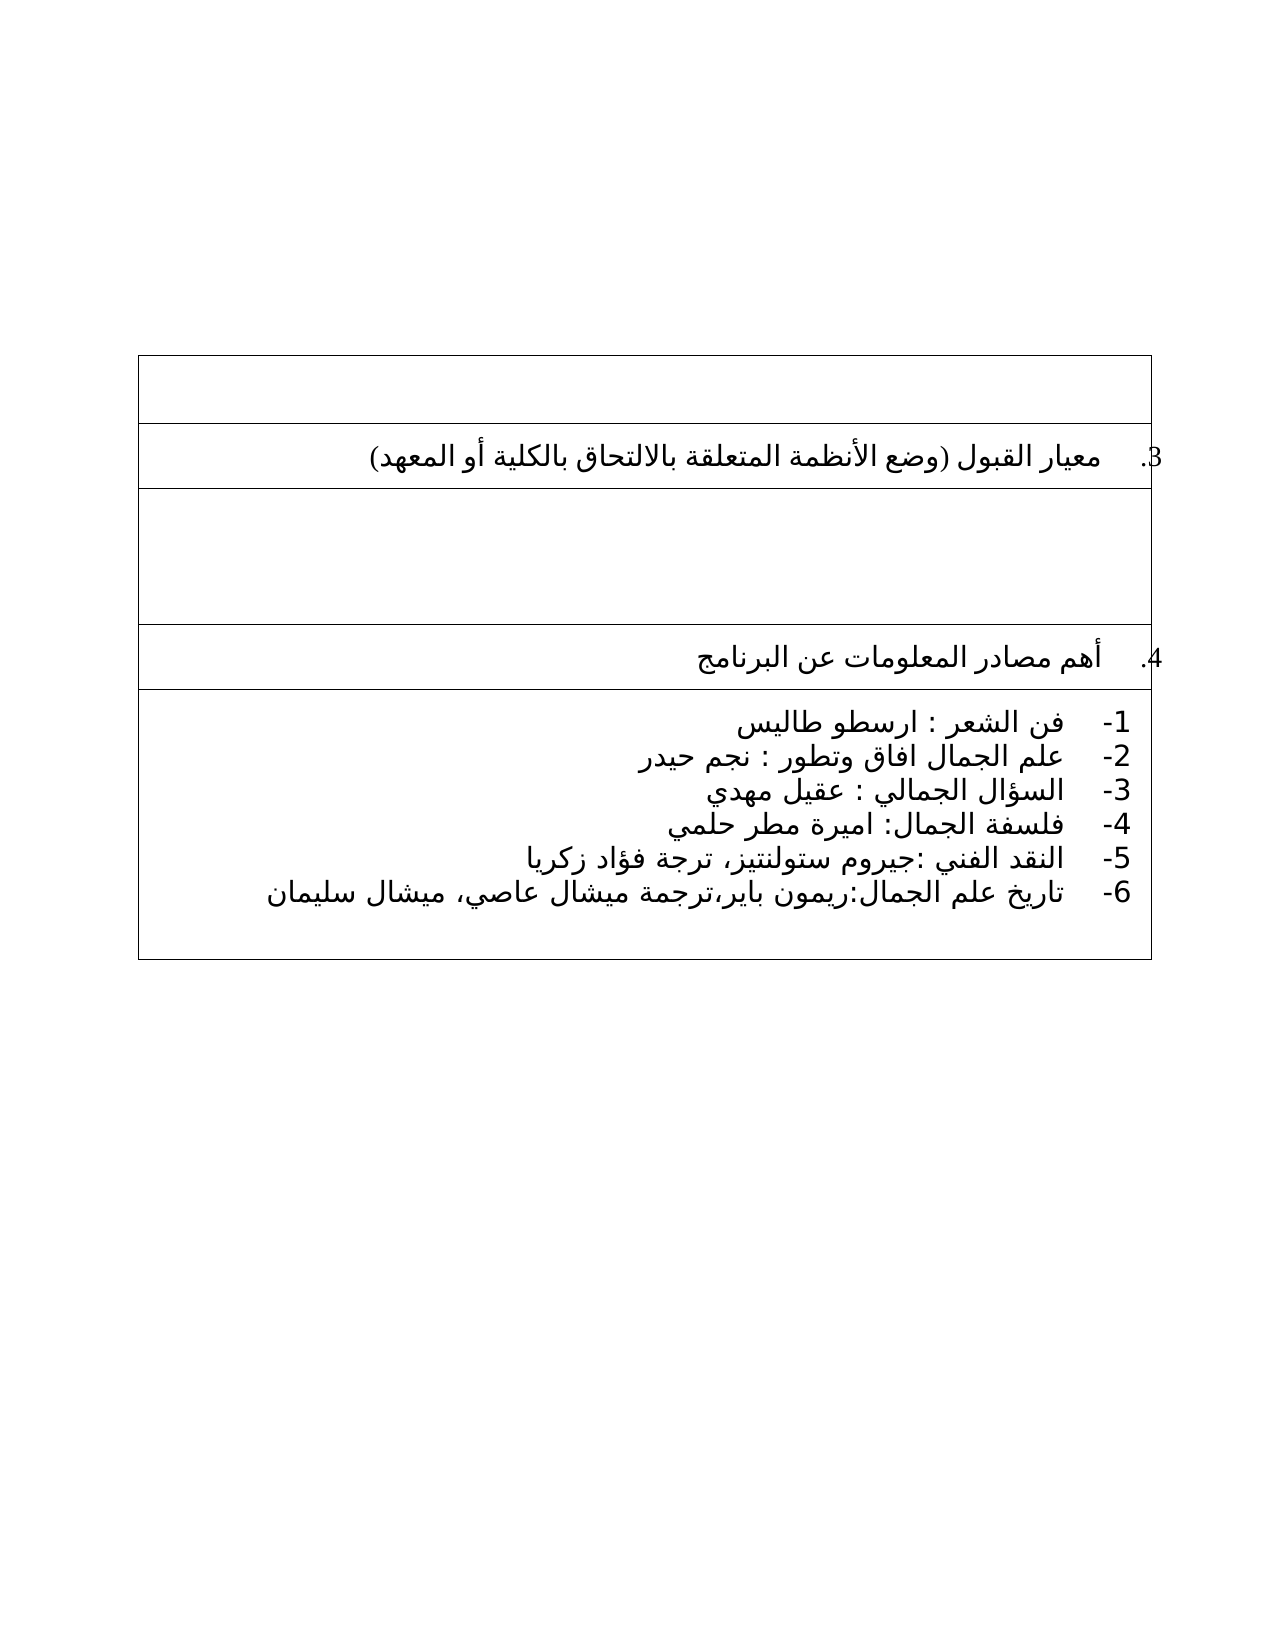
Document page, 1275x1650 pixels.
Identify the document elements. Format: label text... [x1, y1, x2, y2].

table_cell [139, 356, 1151, 423]
table_cell [139, 489, 1151, 623]
table_cell معيار القبول (وضع الأنظمة المتعلقة بالالتحاق بالكلية أو المعهد) [139, 424, 1151, 488]
table_cell أهم مصادر المعلومات عن البرنامج [139, 625, 1151, 688]
table_cell فن الشعر : ارسطو طاليس علم الجمال افاق وتطور : نجم حيدر السؤال الجمالي : عقيل مهدي فلسفة الجمال: اميرة مطر حلمي النقد الفني :جيروم ستولنتيز، ترجة فؤاد زكريا تاريخ علم الجمال:ريمون باير،ترجمة ميشال عاصي، ميشال سليمان [139, 690, 1151, 959]
